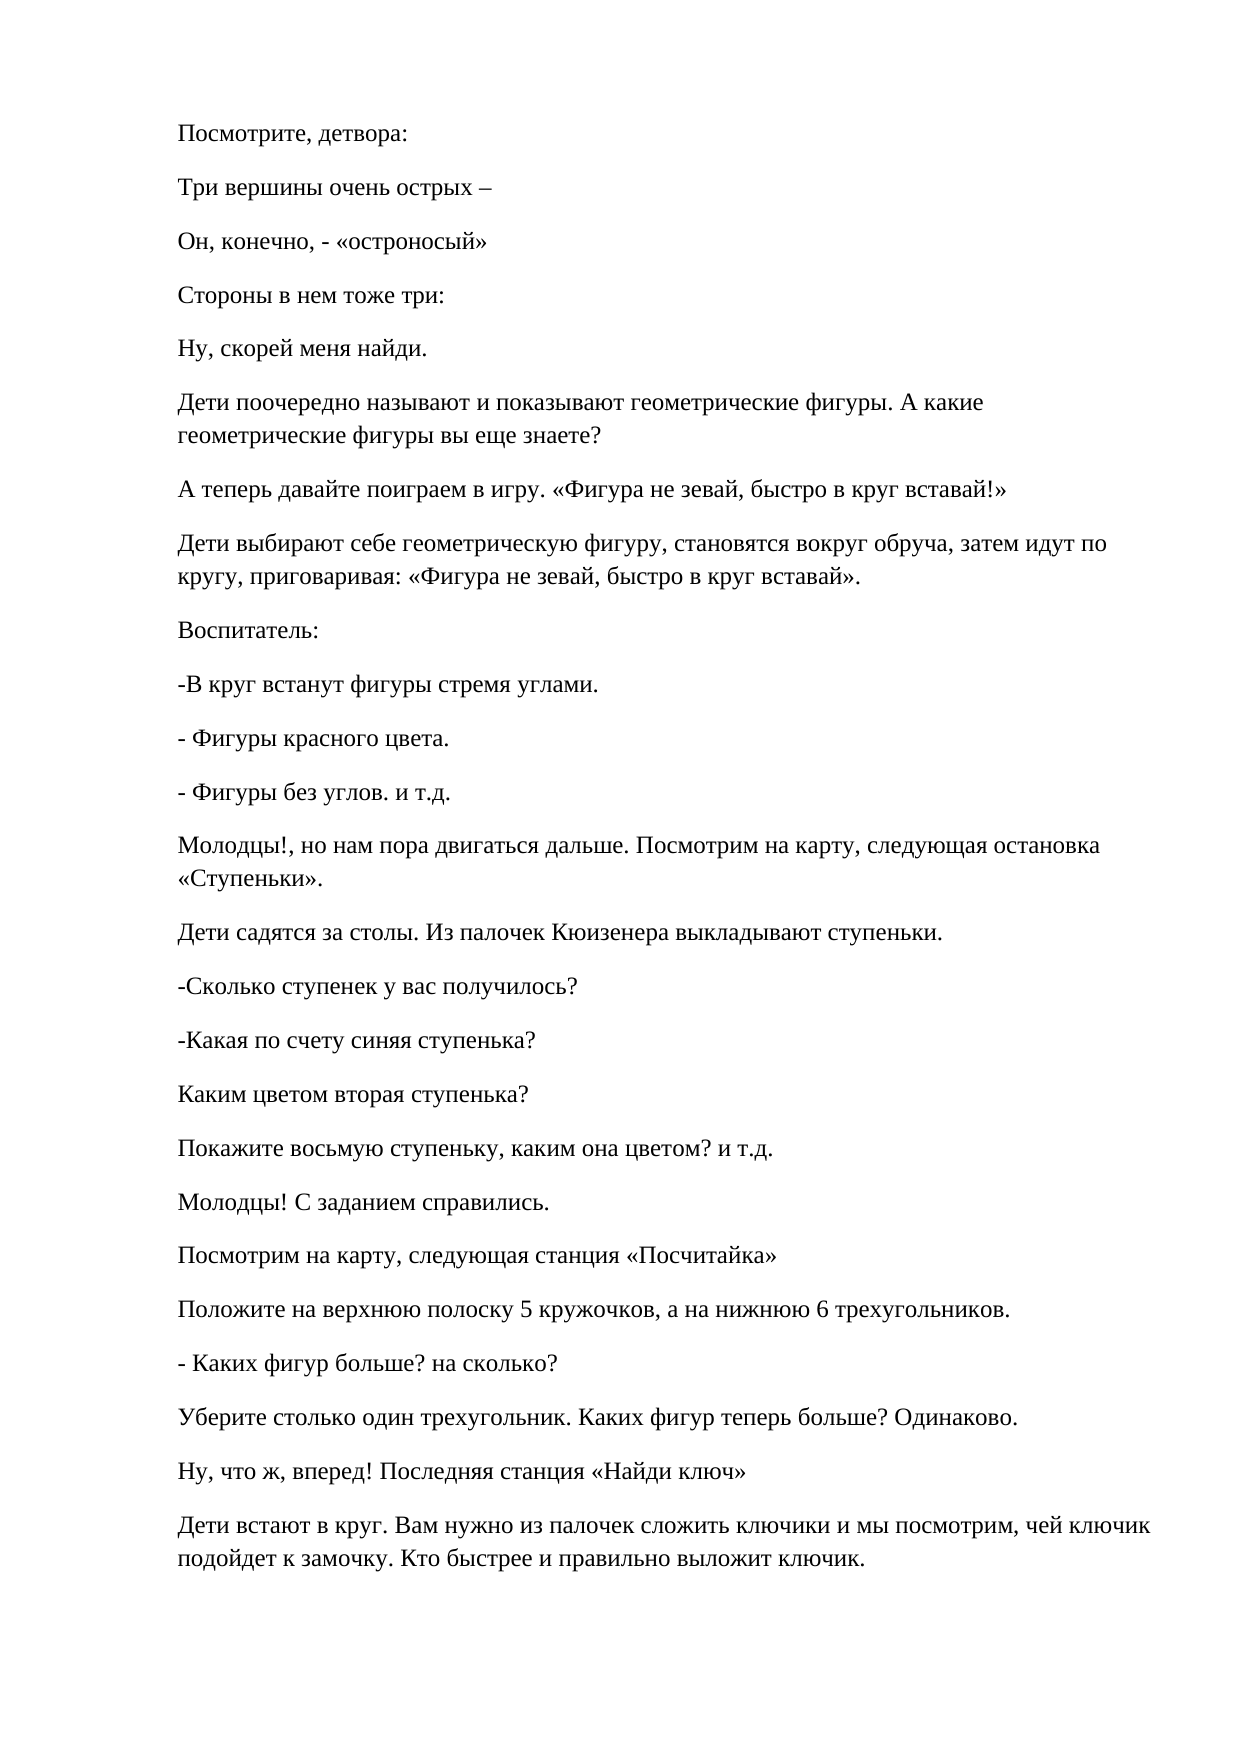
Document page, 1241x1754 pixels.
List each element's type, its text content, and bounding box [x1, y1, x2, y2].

text Дети поочередно называют и показывают геометрические фигуры. А какие геометрические фигуры вы еще знаете? [177, 387, 1152, 449]
text - Каких фигур больше? на сколько? [177, 1348, 1152, 1377]
text Дети садятся за столы. Из палочек Кюизенера выкладывают ступеньки. [177, 917, 1152, 946]
text Каким цветом вторая ступенька? [177, 1079, 1152, 1108]
text Ну, скорей меня найди. [177, 333, 1152, 362]
text Он, конечно, - «остроносый» [177, 226, 1152, 254]
text Стороны в нем тоже три: [177, 280, 1152, 308]
text Молодцы! С заданием справились. [177, 1187, 1152, 1215]
text Покажите восьмую ступеньку, каким она цветом? и т.д. [177, 1133, 1152, 1161]
text Уберите столько один трехугольник. Каких фигур теперь больше? Одинаково. [177, 1402, 1152, 1431]
text - Фигуры без углов. и т.д. [177, 777, 1152, 805]
text - Фигуры красного цвета. [177, 723, 1152, 751]
text Положите на верхнюю полоску 5 кружочков, а на нижнюю 6 трехугольников. [177, 1294, 1152, 1323]
text Посмотрите, детвора: [177, 118, 1152, 147]
text -В круг встанут фигуры стремя углами. [177, 669, 1152, 698]
text Дети выбирают себе геометрическую фигуру, становятся вокруг обруча, затем идут по кругу, приговаривая: «Фигура не зевай, быстро в круг вставай». [177, 528, 1152, 590]
text Дети встают в круг. Вам нужно из палочек сложить ключики и мы посмотрим, чей ключик подойдет к замочку. Кто быстрее и правильно выложит ключик. [177, 1510, 1152, 1571]
text Ну, что ж, вперед! Последняя станция «Найди ключ» [177, 1456, 1152, 1484]
text Посмотрим на карту, следующая станция «Посчитайка» [177, 1240, 1152, 1269]
text -Какая по счету синяя ступенька? [177, 1025, 1152, 1054]
text А теперь давайте поиграем в игру. «Фигура не зевай, быстро в круг вставай!» [177, 474, 1152, 503]
text -Сколько ступенек у вас получилось? [177, 971, 1152, 1000]
text Воспитатель: [177, 615, 1152, 644]
text Молодцы!, но нам пора двигаться дальше. Посмотрим на карту, следующая остановка «Ступеньки». [177, 830, 1152, 892]
text Три вершины очень острых – [177, 172, 1152, 201]
